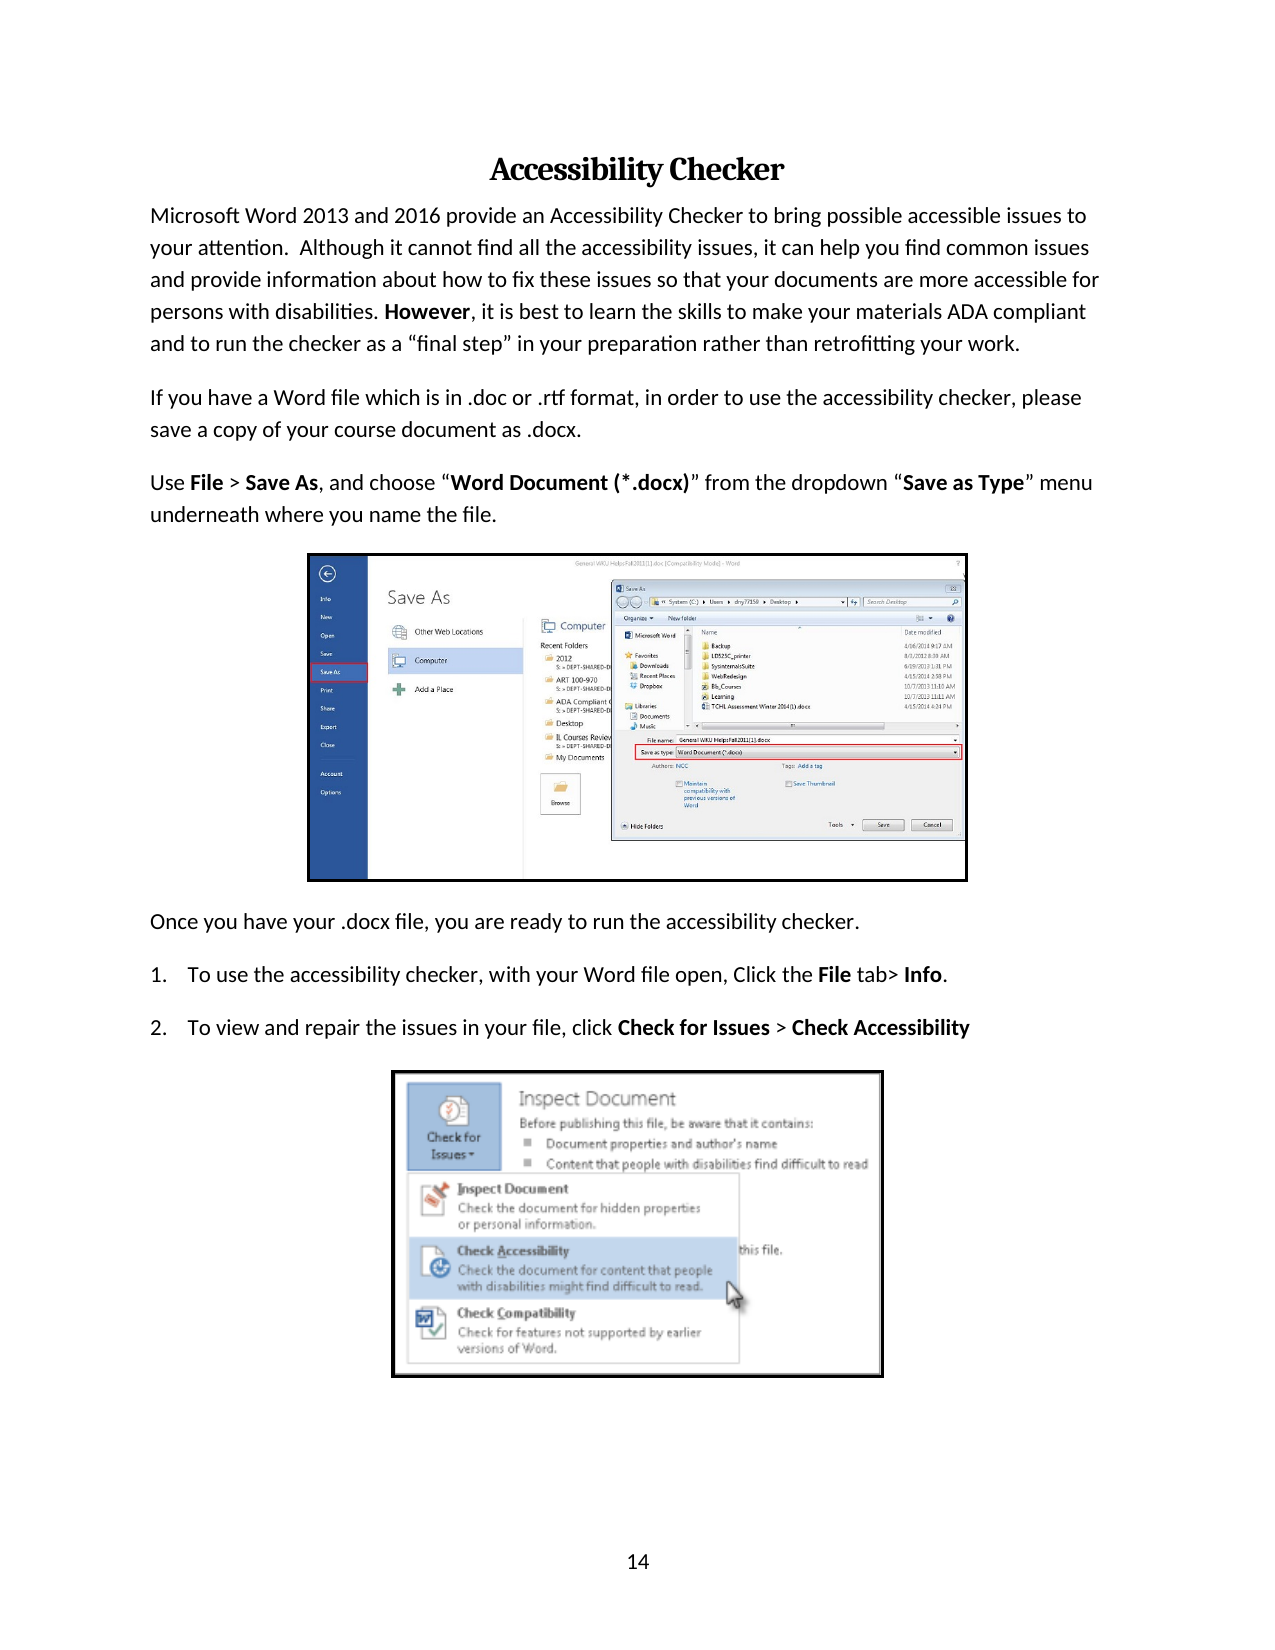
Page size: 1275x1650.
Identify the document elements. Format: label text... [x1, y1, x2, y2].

picture [310, 556, 965, 879]
text Once you have your .docx file, you are ready to run the accessibility checker. [150, 907, 1125, 935]
text Microsoft Word 2013 and 2016 provide an Accessibility Checker to bring possible accessible issues to your attention. Although it cannot find all the accessibility issues, it can help you find common issues and provide information about how to fix these issues so that your documents are more accessible for persons with disabilities. However, it is best to learn the skills to make your materials ADA compliant and to run the checker as a “final step” in your preparation rather than retrofitting your work. [150, 201, 1125, 358]
text If you have a Word file which is in .doc or .rtf format, in order to use the accessibility checker, please save a copy of your course document as .docx. [150, 383, 1125, 443]
picture [395, 1073, 881, 1375]
subtitle Accessibility Checker [150, 150, 1125, 188]
list To use the accessibility checker, with your Word file open, Click the File tab> Info. [150, 960, 1125, 988]
text Use File > Save As, and choose “Word Document (*.docx)” from the dropdown “Save as Type” menu underneath where you name the file. [150, 468, 1125, 528]
list To view and repair the issues in your file, click Check for Issues > Check Accessibility [150, 1013, 1125, 1041]
